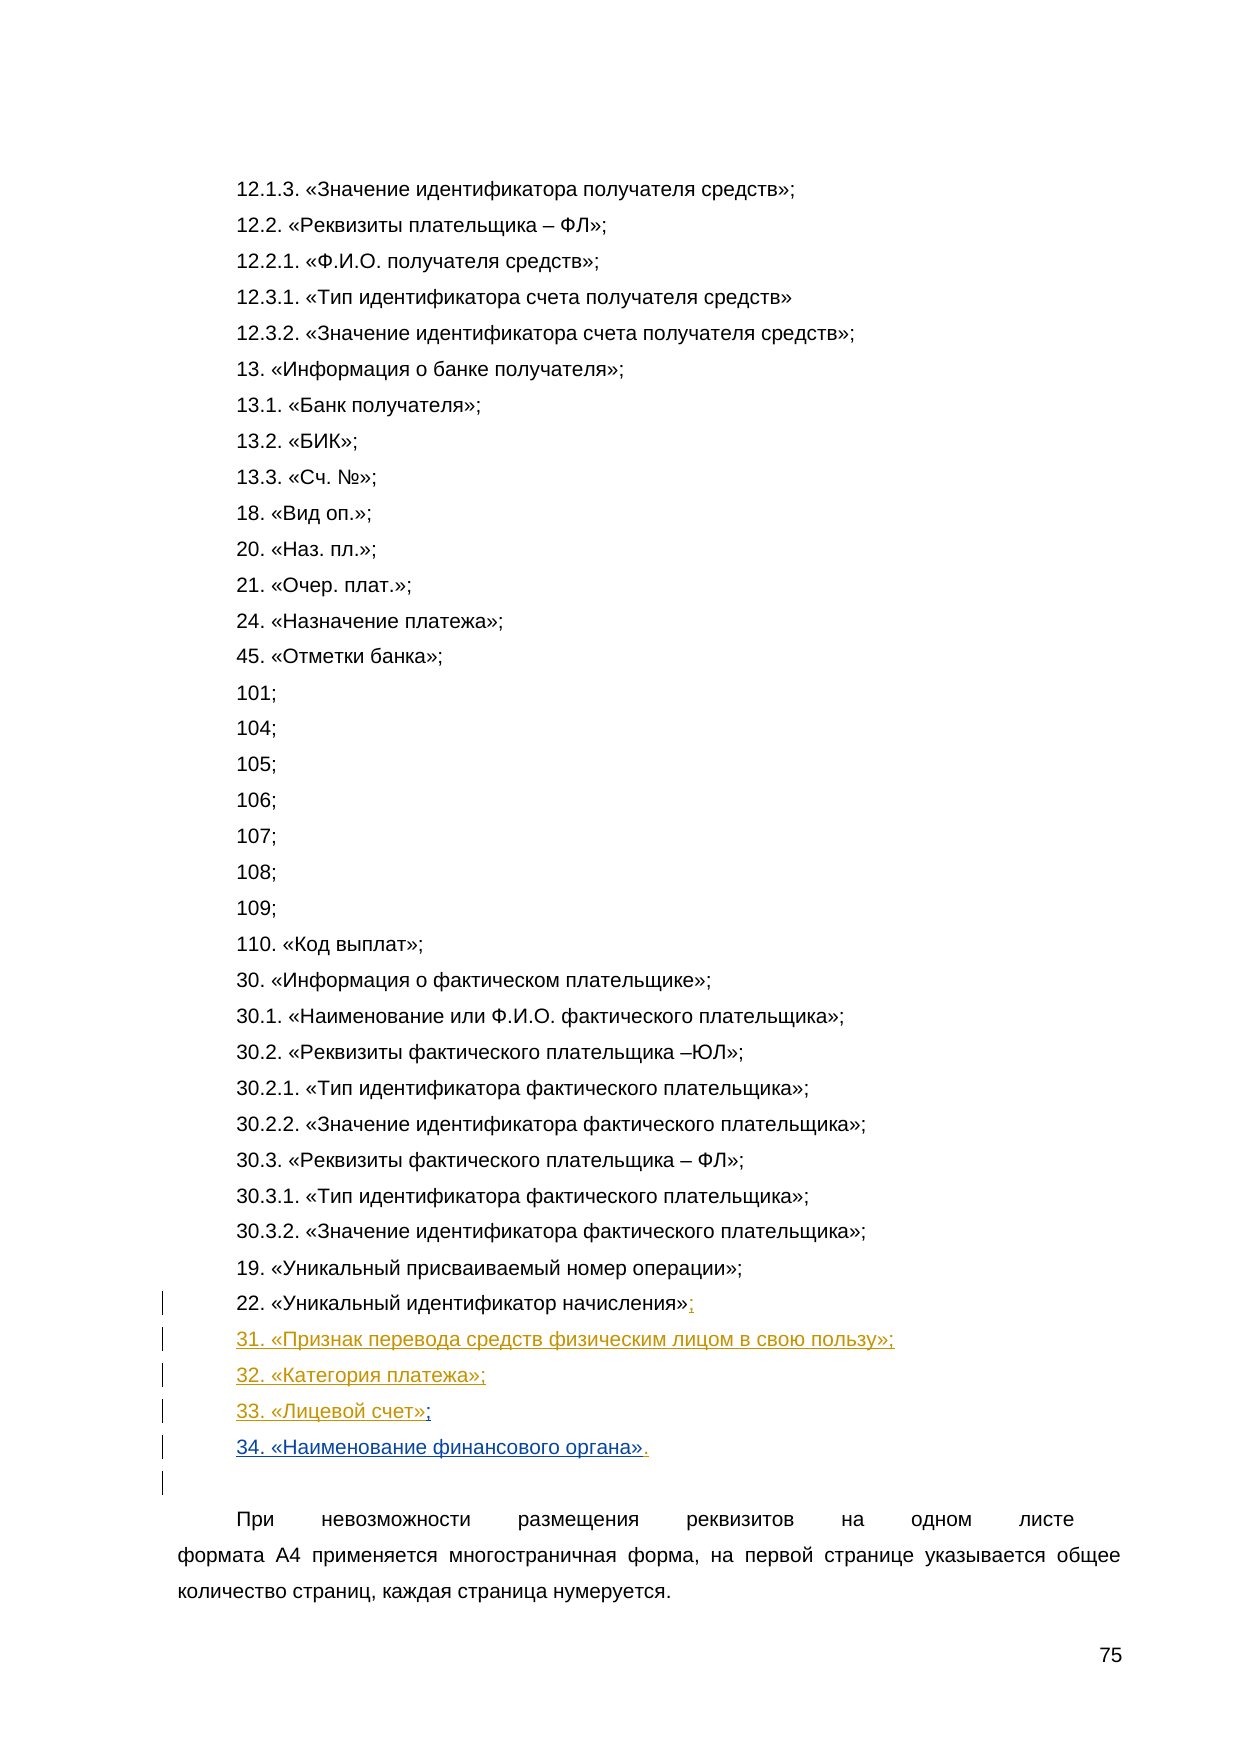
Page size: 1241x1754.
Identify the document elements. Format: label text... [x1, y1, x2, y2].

text 12.2.1. «Ф.И.О. получателя средств»; [177, 249, 1122, 273]
text 30.3. «Реквизиты фактического плательщика – ФЛ»; [236, 1147, 1122, 1171]
text 20. «Наз. пл.»; [177, 537, 1122, 561]
text 30.2.1. «Тип идентификатора фактического плательщика»; [236, 1076, 1122, 1099]
text 109; [177, 896, 1122, 920]
text 104; [177, 716, 1122, 740]
text 108; [177, 860, 1122, 884]
text 18. «Вид оп.»; [177, 501, 1122, 524]
text 106; [177, 788, 1122, 812]
text 30.2.2. «Значение идентификатора фактического плательщика»; [236, 1112, 1122, 1136]
text 22. «Уникальный идентификатор начисления» [236, 1291, 1122, 1315]
text При невозможности размещения реквизитов на одном листе формата A4 применяется многостраничная форма, на первой странице указывается общее количество страниц, каждая страница нумеруется. [177, 1507, 1122, 1603]
text 30.3.2. «Значение идентификатора фактического плательщика»; [236, 1219, 1122, 1243]
text 30.3.1. «Тип идентификатора фактического плательщика»; [236, 1183, 1122, 1207]
text 45. «Отметки банка»; [177, 644, 1122, 668]
text 30.1. «Наименование или Ф.И.О. фактического плательщика»; [236, 1004, 1122, 1028]
text 110. «Код выплат»; [177, 932, 1122, 956]
text 21. «Очер. плат.»; [177, 572, 1122, 596]
text 13.3. «Сч. №»; [177, 465, 1122, 489]
text 12.3.1. «Тип идентификатора счета получателя средств» [177, 285, 1122, 309]
text 30.2. «Реквизиты фактического плательщика –ЮЛ»; [236, 1040, 1122, 1064]
text 13.2. «БИК»; [177, 429, 1122, 453]
text 101; [177, 680, 1122, 704]
text 12.3.2. «Значение идентификатора счета получателя средств»; [177, 321, 1122, 345]
text 12.2. «Реквизиты плательщика – ФЛ»; [177, 213, 1122, 237]
text 24. «Назначение платежа»; [177, 608, 1122, 632]
text 13. «Информация о банке получателя»; [177, 357, 1122, 381]
text 13.1. «Банк получателя»; [177, 393, 1122, 417]
text 105; [177, 752, 1122, 776]
text 12.1.3. «Значение идентификатора получателя средств»; [177, 177, 1122, 201]
text 107; [177, 824, 1122, 848]
text 19. «Уникальный присваиваемый номер операции»; [236, 1255, 1122, 1279]
text 30. «Информация о фактическом плательщике»; [236, 968, 1122, 992]
